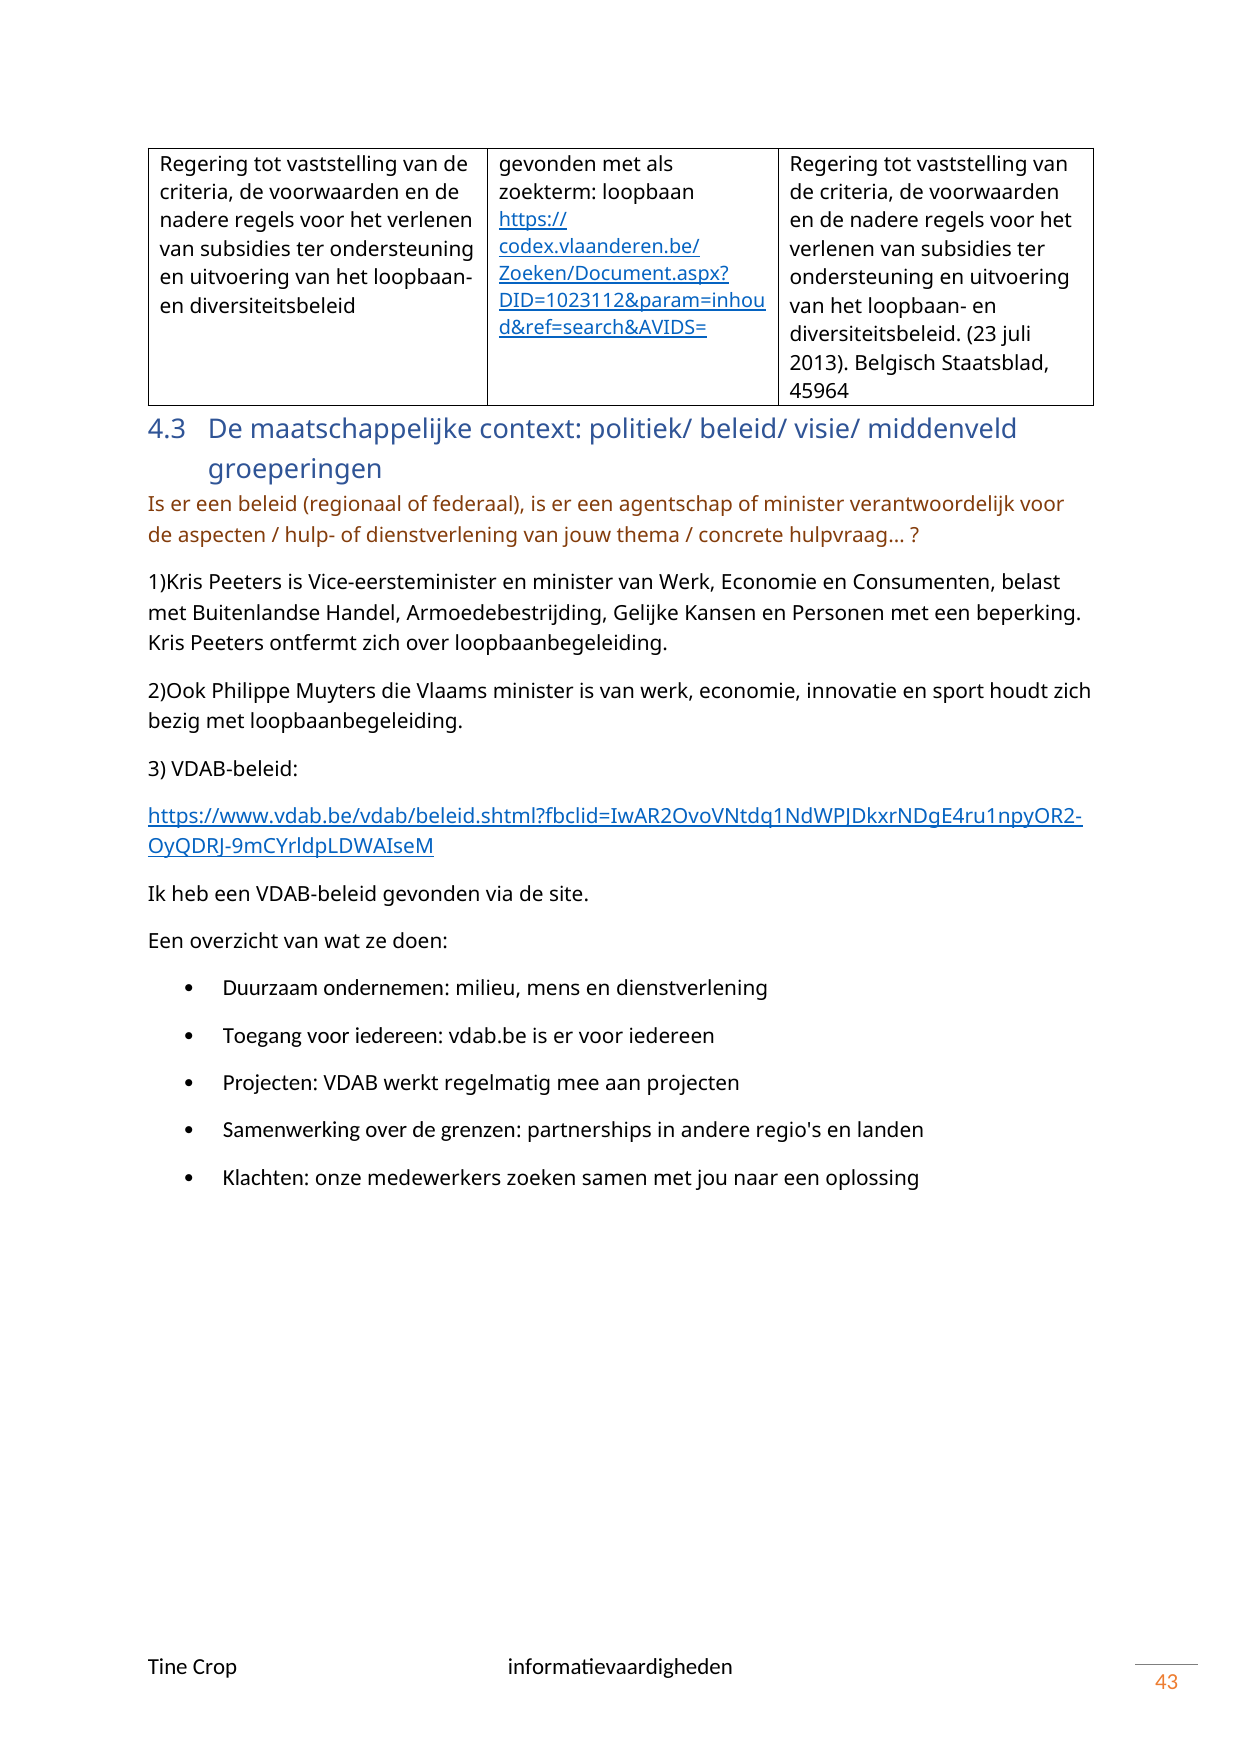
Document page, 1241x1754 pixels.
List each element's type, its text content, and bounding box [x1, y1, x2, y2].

list Duurzaam ondernemen: milieu, mens en dienstverlening [185, 973, 1093, 1002]
list Projecten: VDAB werkt regelmatig mee aan projecten [185, 1068, 1093, 1097]
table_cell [149, 149, 487, 404]
subtitle De maatschappelijke context: politiek/ beleid/ visie/ middenveld groeperingen [148, 410, 1093, 486]
text 1)Kris Peeters is Vice-eersteminister en minister van Werk, Economie en Consumenten, belast met Buitenlandse Handel, Armoedebestrijding, Gelijke Kansen en Personen met een beperking. Kris Peeters ontfermt zich over loopbaanbegeleiding. [148, 567, 1093, 657]
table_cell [488, 149, 778, 404]
text Is er een beleid (regionaal of federaal), is er een agentschap of minister verantwoordelijk voor de aspecten / hulp- of dienstverlening van jouw thema / concrete hulpvraag… ? [148, 489, 1093, 548]
text https://www.vdab.be/vdab/beleid.shtml?fbclid=IwAR2OvoVNtdq1NdWPJDkxrNDgE4ru1npyOR2-OyQDRJ-9mCYrldpLDWAIseM [148, 801, 1093, 860]
text Een overzicht van wat ze doen: [148, 926, 1093, 955]
text 2)Ook Philippe Muyters die Vlaams minister is van werk, economie, innovatie en sport houdt zich bezig met loopbaanbegeleiding. [148, 676, 1093, 735]
list Klachten: onze medewerkers zoeken samen met jou naar een oplossing [185, 1163, 1093, 1191]
text Ik heb een VDAB-beleid gevonden via de site. [148, 879, 1093, 907]
list Samenwerking over de grenzen: partnerships in andere regio's en landen [185, 1115, 1093, 1144]
list Toegang voor iedereen: vdab.be is er voor iedereen [185, 1021, 1093, 1049]
text 3) VDAB-beleid: [148, 754, 1093, 782]
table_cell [779, 149, 1093, 404]
